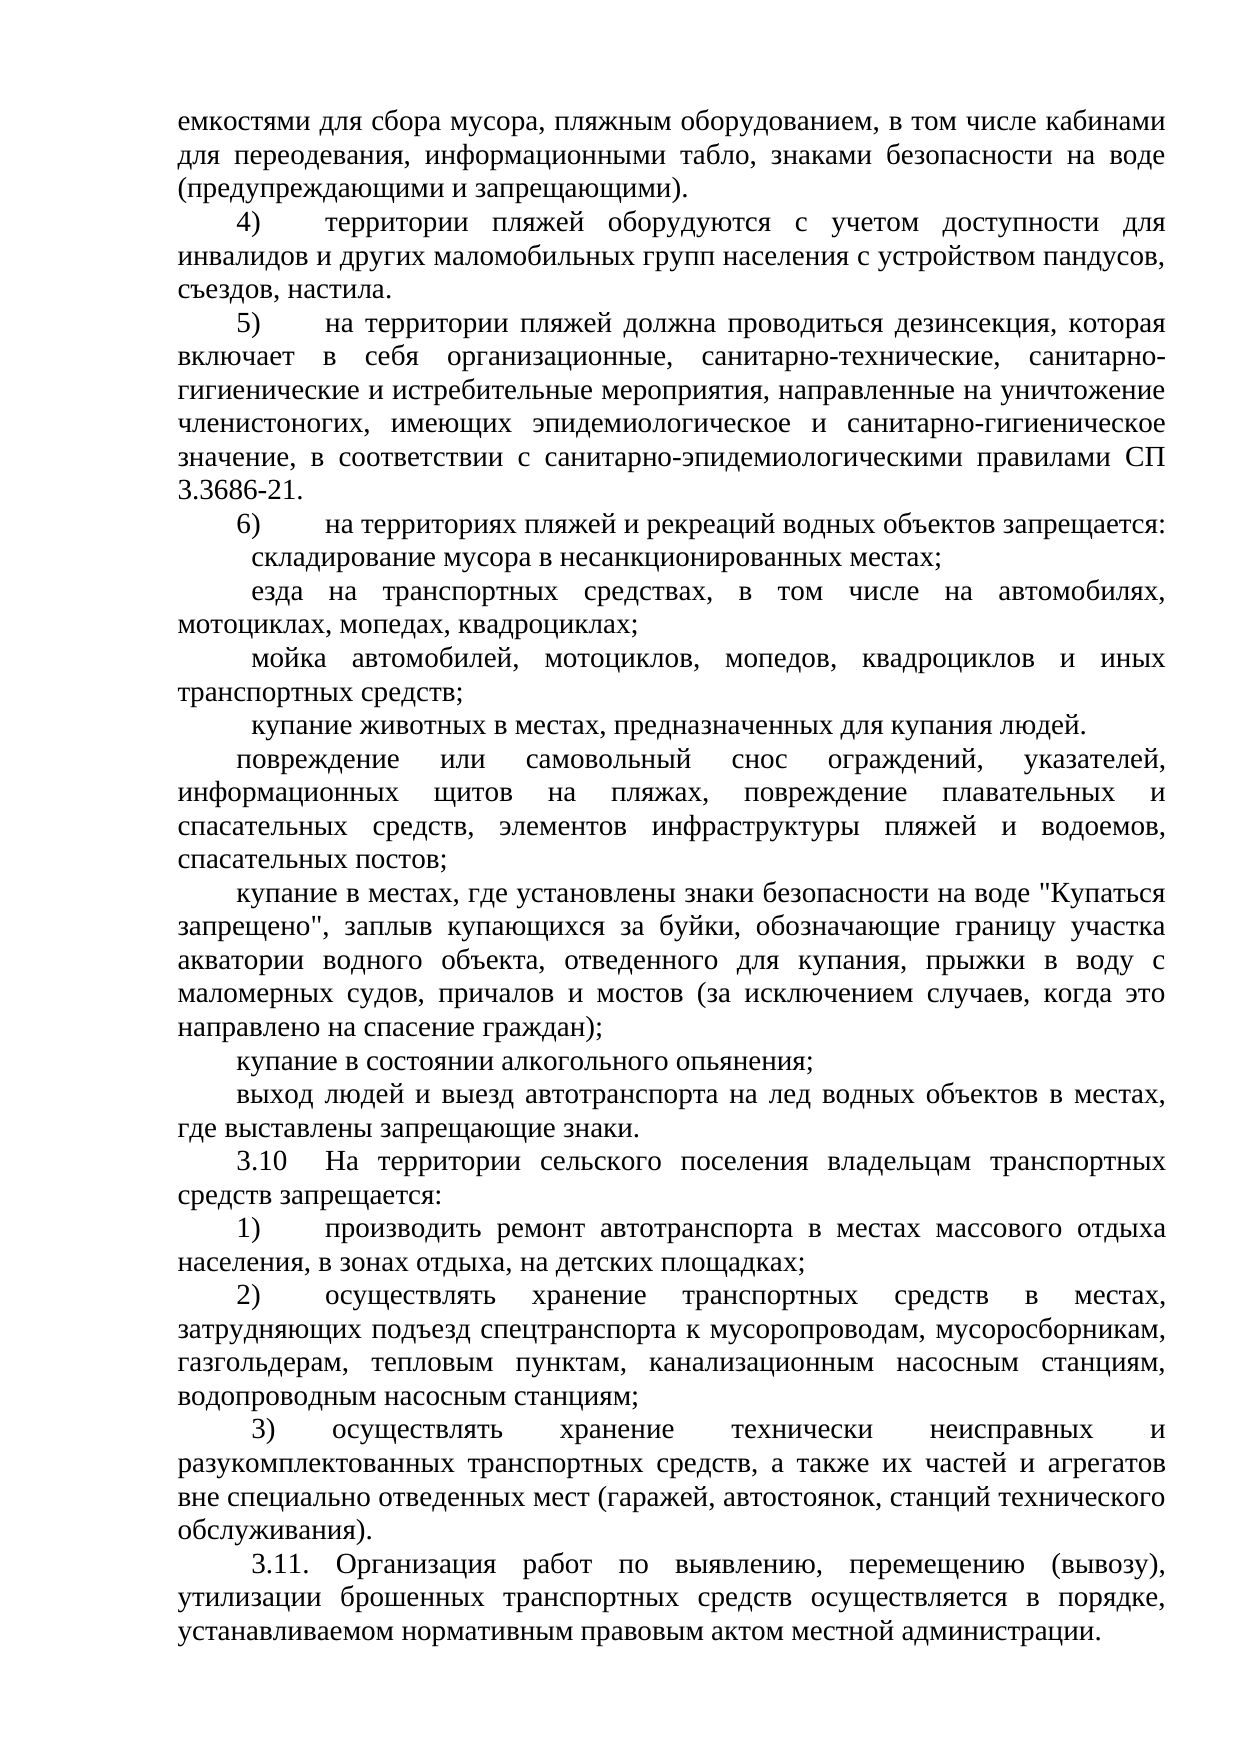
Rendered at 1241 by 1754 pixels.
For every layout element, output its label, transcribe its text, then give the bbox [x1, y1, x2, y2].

text купание в местах, где установлены знаки безопасности на воде "Купаться запрещено", заплыв купающихся за буйки, обозначающие границу участка акватории водного объекта, отведенного для купания, прыжки в воду с маломерных судов, причалов и мостов (за исключением случаев, когда это направлено на спасение граждан); [177, 875, 1167, 1043]
list на территориях пляжей и рекреаций водных объектов запрещается: [177, 506, 1167, 539]
list 3.11. Организация работ по выявлению, перемещению (вывозу), утилизации брошенных транспортных средств осуществляется в порядке, устанавливаемом нормативным правовым актом местной администрации. [177, 1546, 1167, 1646]
text езда на транспортных средствах, в том числе на автомобилях, мотоциклах, мопедах, квадроциклах; [177, 573, 1167, 640]
list 3) осуществлять хранение технически неисправных и разукомплектованных транспортных средств, а также их частей и агрегатов вне специально отведенных мест (гаражей, автостоянок, станций технического обслуживания). [177, 1412, 1167, 1546]
text купание в состоянии алкогольного опьянения; [177, 1043, 1167, 1076]
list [177, 103, 1167, 204]
list На территории сельского поселения владельцам транспортных средств запрещается: [177, 1143, 1167, 1210]
list на территории пляжей должна проводиться дезинсекция, которая включает в себя организационные, санитарно-технические, санитарно-гигиенические и истребительные мероприятия, направленные на уничтожение членистоногих, имеющих эпидемиологическое и санитарно-гигиеническое значение, в соответствии с санитарно-эпидемиологическими правилами СП 3.3686-21. [177, 305, 1167, 506]
list территории пляжей оборудуются с учетом доступности для инвалидов и других маломобильных групп населения с устройством пандусов, съездов, настила. [177, 204, 1167, 305]
text складирование мусора в несанкционированных местах; [177, 539, 1167, 573]
list производить ремонт автотранспорта в местах массового отдыха населения, в зонах отдыха, на детских площадках; [177, 1210, 1167, 1277]
text купание животных в местах, предназначенных для купания людей. [177, 707, 1167, 741]
text выход людей и выезд автотранспорта на лед водных объектов в местах, где выставлены запрещающие знаки. [177, 1076, 1167, 1143]
list осуществлять хранение транспортных средств в местах, затрудняющих подъезд спецтранспорта к мусоропроводам, мусоросборникам, газгольдерам, тепловым пунктам, канализационным насосным станциям, водопроводным насосным станциям; [177, 1277, 1167, 1412]
text повреждение или самовольный снос ограждений, указателей, информационных щитов на пляжах, повреждение плавательных и спасательных средств, элементов инфраструктуры пляжей и водоемов, спасательных постов; [177, 741, 1167, 875]
text мойка автомобилей, мотоциклов, мопедов, квадроциклов и иных транспортных средств; [177, 640, 1167, 707]
